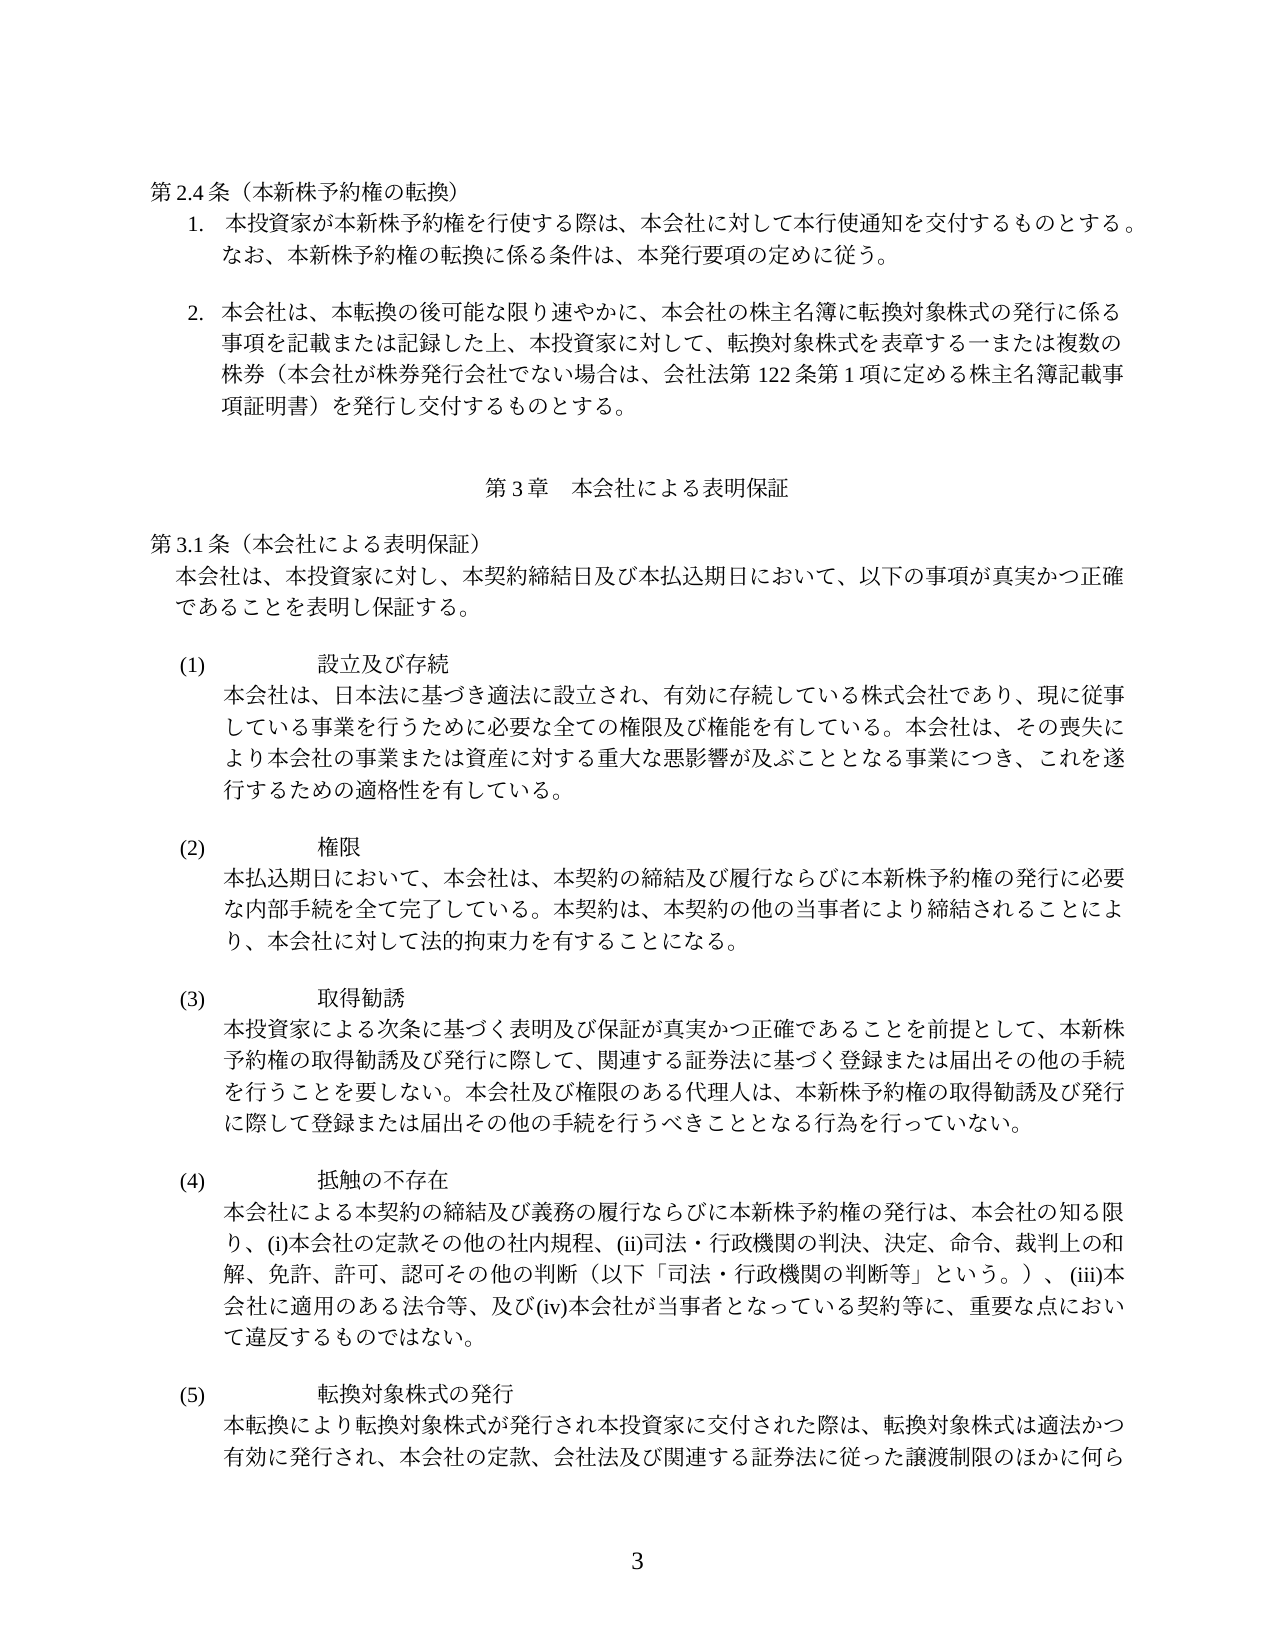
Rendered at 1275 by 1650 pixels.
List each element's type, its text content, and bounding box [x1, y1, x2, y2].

text 本投資家による次条に基づく表明及び保証が真実かつ正確であることを前提として、本新株予約権の取得勧誘及び発行に際して、関連する証券法に基づく登録または届出その他の手続を行うことを要しない。本会社及び権限のある代理人は、本新株予約権の取得勧誘及び発行に際して登録または届出その他の手続を行うべきこととなる行為を行っていない。 [224, 1012, 1125, 1138]
text 2. 本会社は、本転換の後可能な限り速やかに、本会社の株主名簿に転換対象株式の発行に係る事項を記載または記録した上、本投資家に対して、転換対象株式を表章する一または複数の株券（本会社が株券発行会社でない場合は、会社法第122条第1項に定める株主名簿記載事項証明書）を発行し交付するものとする。 [187, 295, 1125, 421]
text 本会社は、本投資家に対し、本契約締結日及び本払込期日において、以下の事項が真実かつ正確であることを表明し保証する。 [175, 559, 1125, 622]
list 取得勧誘 [179, 981, 1125, 1012]
text 本払込期日において、本会社は、本契約の締結及び履行ならびに本新株予約権の発行に必要な内部手続を全て完了している。本契約は、本契約の他の当事者により締結されることにより、本会社に対して法的拘束力を有することになる。 [224, 861, 1125, 956]
list 権限 [179, 830, 1125, 861]
text 第2.4条（本新株予約権の転換） [150, 175, 1125, 207]
text 本会社は、日本法に基づき適法に設立され、有効に存続している株式会社であり、現に従事している事業を行うために必要な全ての権限及び権能を有している。本会社は、その喪失により本会社の事業または資産に対する重大な悪影響が及ぶこととなる事業につき、これを遂行するための適格性を有している。 [224, 679, 1125, 804]
text 1. 本投資家が本新株予約権を行使する際は、本会社に対して本行使通知を交付するものとする。なお、本新株予約権の転換に係る条件は、本発行要項の定めに従う。 [187, 207, 1125, 269]
list 転換対象株式の発行 [179, 1377, 1125, 1409]
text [224, 1409, 1125, 1472]
list 設立及び存続 [179, 647, 1125, 679]
text 第3.1条（本会社による表明保証） [150, 528, 1125, 559]
text 本会社による本契約の締結及び義務の履行ならびに本新株予約権の発行は、本会社の知る限り、(i)本会社の定款その他の社内規程、(ii)司法・行政機関の判決、決定、命令、裁判上の和解、免許、許可、認可その他の判断（以下「司法・行政機関の判断等」という。）、(iii)本会社に適用のある法令等、及び(iv)本会社が当事者となっている契約等に、重要な点において違反するものではない。 [224, 1195, 1125, 1352]
text 第3章 本会社による表明保証 [150, 471, 1125, 502]
list 抵触の不存在 [179, 1163, 1125, 1195]
